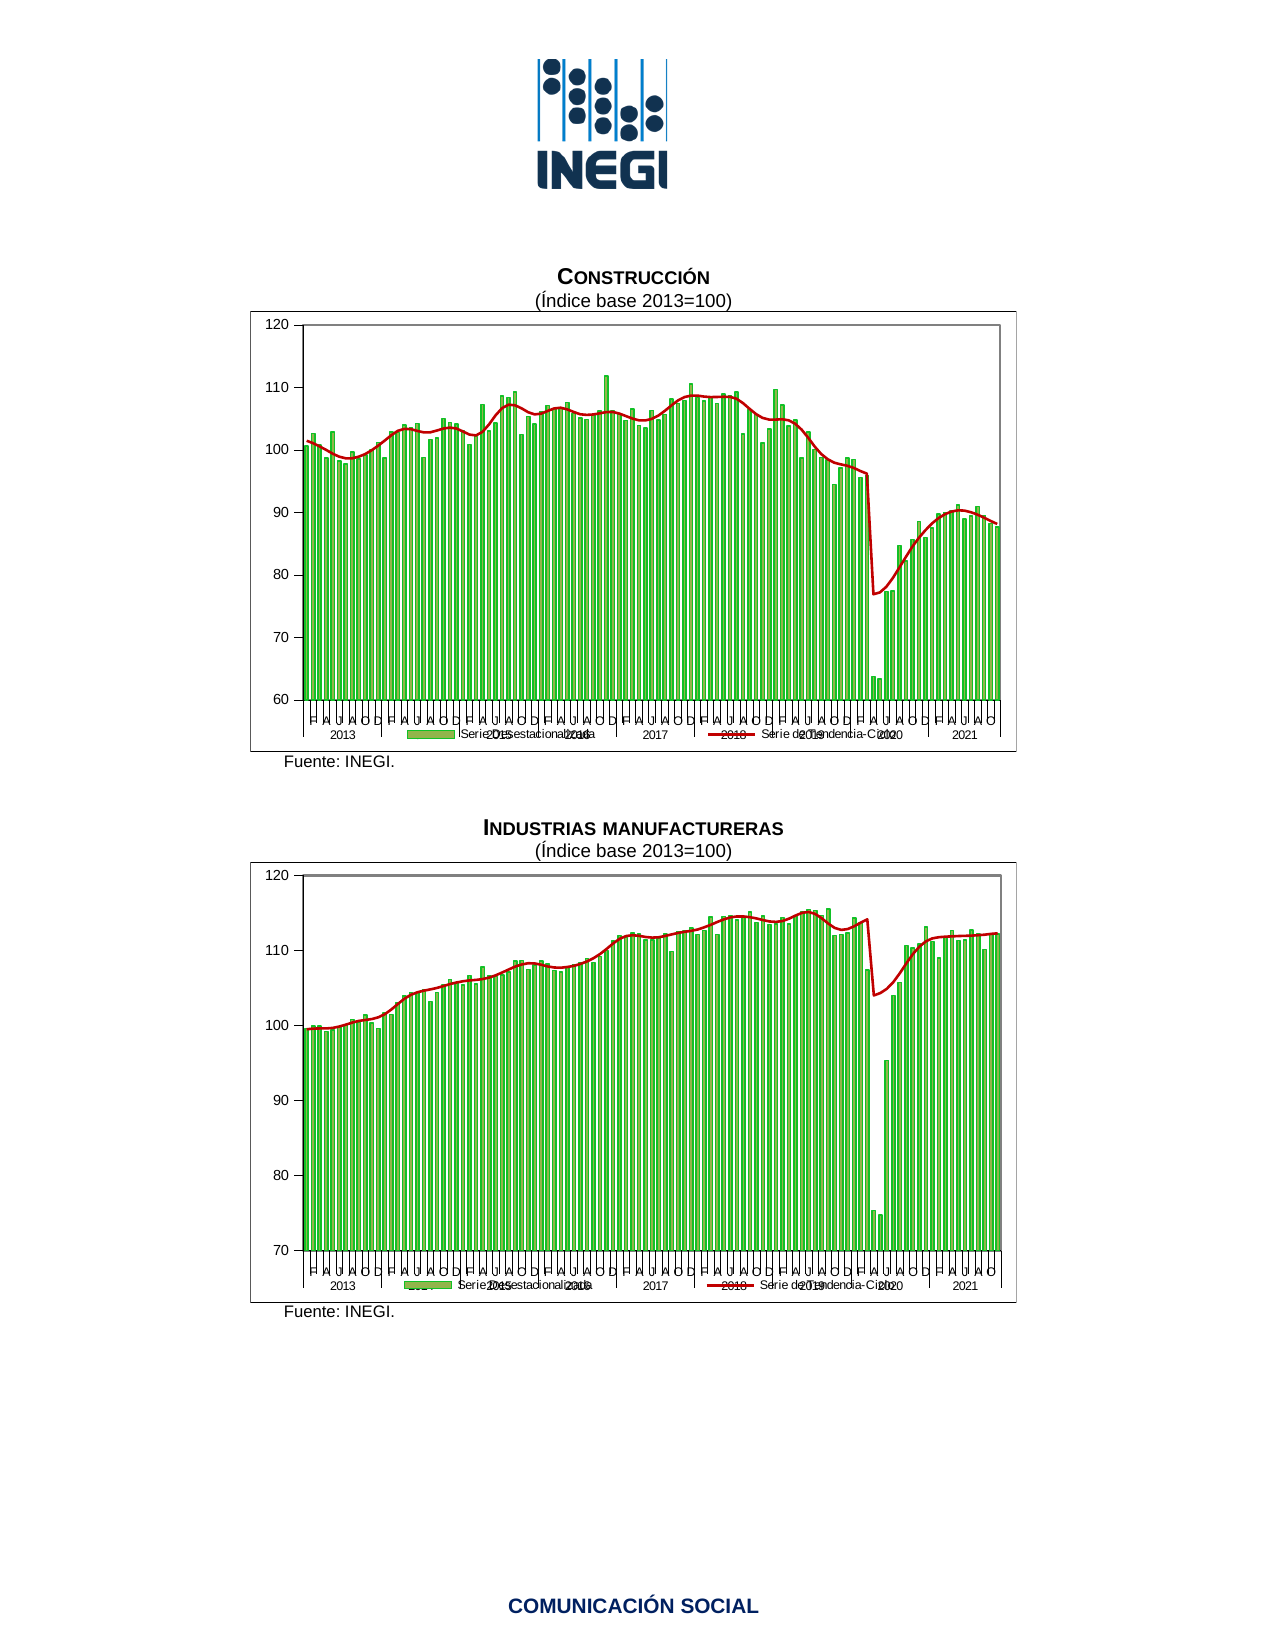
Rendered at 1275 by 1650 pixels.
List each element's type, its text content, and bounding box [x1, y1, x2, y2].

text Fuente: INEGI. [284, 751, 1076, 771]
text Industrias manufactureras [130, 814, 1137, 840]
picture [537, 59, 668, 189]
text Construcción [130, 263, 1137, 289]
text (Índice base 2013=100) [130, 289, 1137, 311]
text Fuente: INEGI. [284, 1302, 1076, 1321]
text (Índice base 2013=100) [130, 840, 1137, 862]
